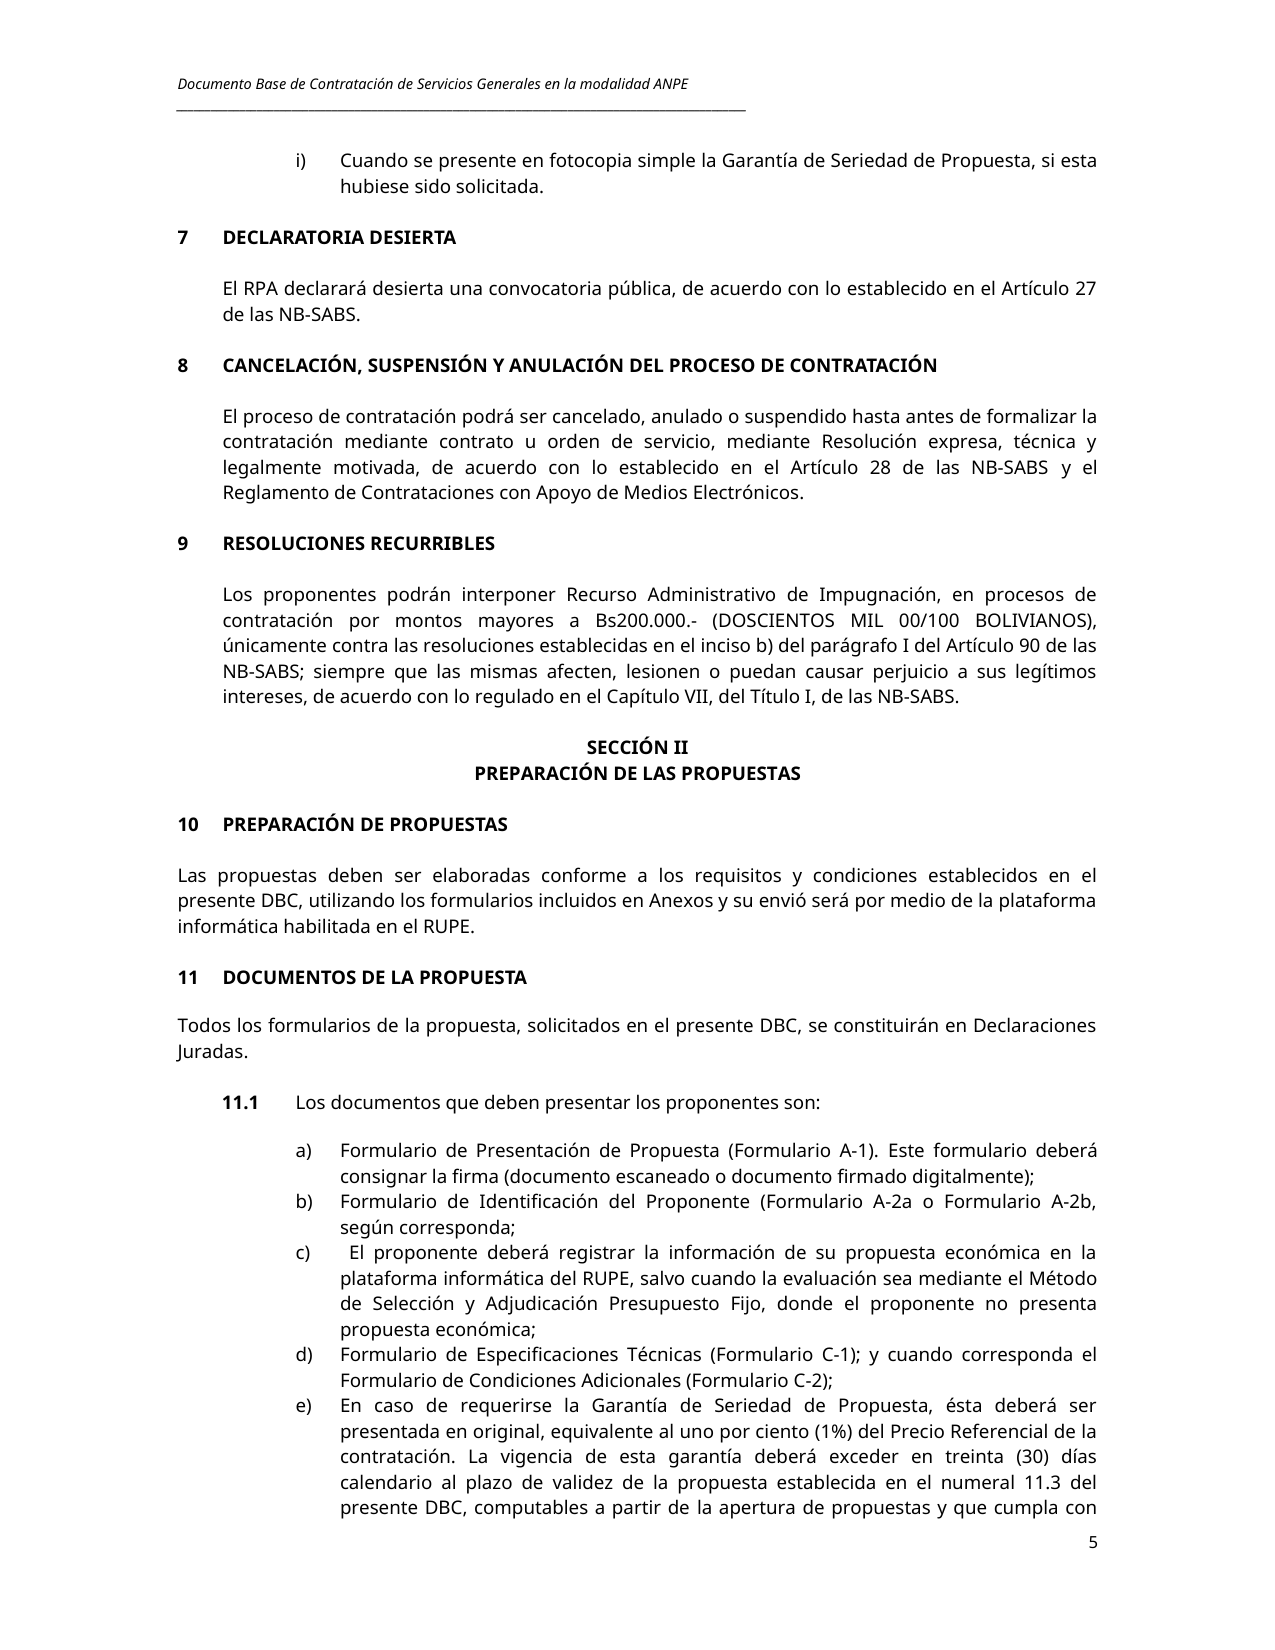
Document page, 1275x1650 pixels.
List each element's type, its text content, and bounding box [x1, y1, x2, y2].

list Cuando se presente en fotocopia simple la Garantía de Seriedad de Propuesta, si esta hubiese sido solicitada. [295, 148, 1098, 199]
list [295, 1393, 1098, 1520]
text PREPARACIÓN DE LAS PROPUESTAS [177, 760, 1098, 786]
title DOCUMENTOS DE LA PROPUESTA [177, 964, 1098, 990]
text Las propuestas deben ser elaboradas conforme a los requisitos y condiciones establecidos en el presente DBC, utilizando los formularios incluidos en Anexos y su envió será por medio de la plataforma informática habilitada en el RUPE. [177, 862, 1098, 939]
title RESOLUCIONES RECURRIBLES [177, 531, 1098, 556]
text El RPA declarará desierta una convocatoria pública, de acuerdo con lo establecido en el Artículo 27 de las NB-SABS. [222, 275, 1098, 326]
list El proponente deberá registrar la información de su propuesta económica en la plataforma informática del RUPE, salvo cuando la evaluación sea mediante el Método de Selección y Adjudicación Presupuesto Fijo, donde el proponente no presenta propuesta económica; [295, 1239, 1098, 1342]
text SECCIÓN II [177, 735, 1098, 760]
list Formulario de Especificaciones Técnicas (Formulario C-1); y cuando corresponda el Formulario de Condiciones Adicionales (Formulario C-2); [295, 1342, 1098, 1393]
text Todos los formularios de la propuesta, solicitados en el presente DBC, se constituirán en Declaraciones Juradas. [177, 1013, 1098, 1064]
list Los documentos que deben presentar los proponentes son: [222, 1089, 1098, 1115]
title DECLARATORIA DESIERTA [177, 224, 1098, 250]
list Formulario de Identificación del Proponente (Formulario A-2a o Formulario A-2b, según corresponda; [295, 1188, 1098, 1239]
text Los proponentes podrán interponer Recurso Administrativo de Impugnación, en procesos de contratación por montos mayores a Bs200.000.- (DOSCIENTOS MIL 00/100 BOLIVIANOS), únicamente contra las resoluciones establecidas en el inciso b) del parágrafo I del Artículo 90 de las NB-SABS; siempre que las mismas afecten, lesionen o puedan causar perjuicio a sus legítimos intereses, de acuerdo con lo regulado en el Capítulo VII, del Título I, de las NB-SABS. [222, 582, 1098, 709]
text El proceso de contratación podrá ser cancelado, anulado o suspendido hasta antes de formalizar la contratación mediante contrato u orden de servicio, mediante Resolución expresa, técnica y legalmente motivada, de acuerdo con lo establecido en el Artículo 28 de las NB-SABS y el Reglamento de Contrataciones con Apoyo de Medios Electrónicos. [222, 403, 1098, 505]
title CANCELACIÓN, SUSPENSIÓN Y ANULACIÓN DEL PROCESO DE CONTRATACIÓN [177, 352, 1098, 377]
title PREPARACIÓN DE PROPUESTAS [177, 811, 1098, 837]
